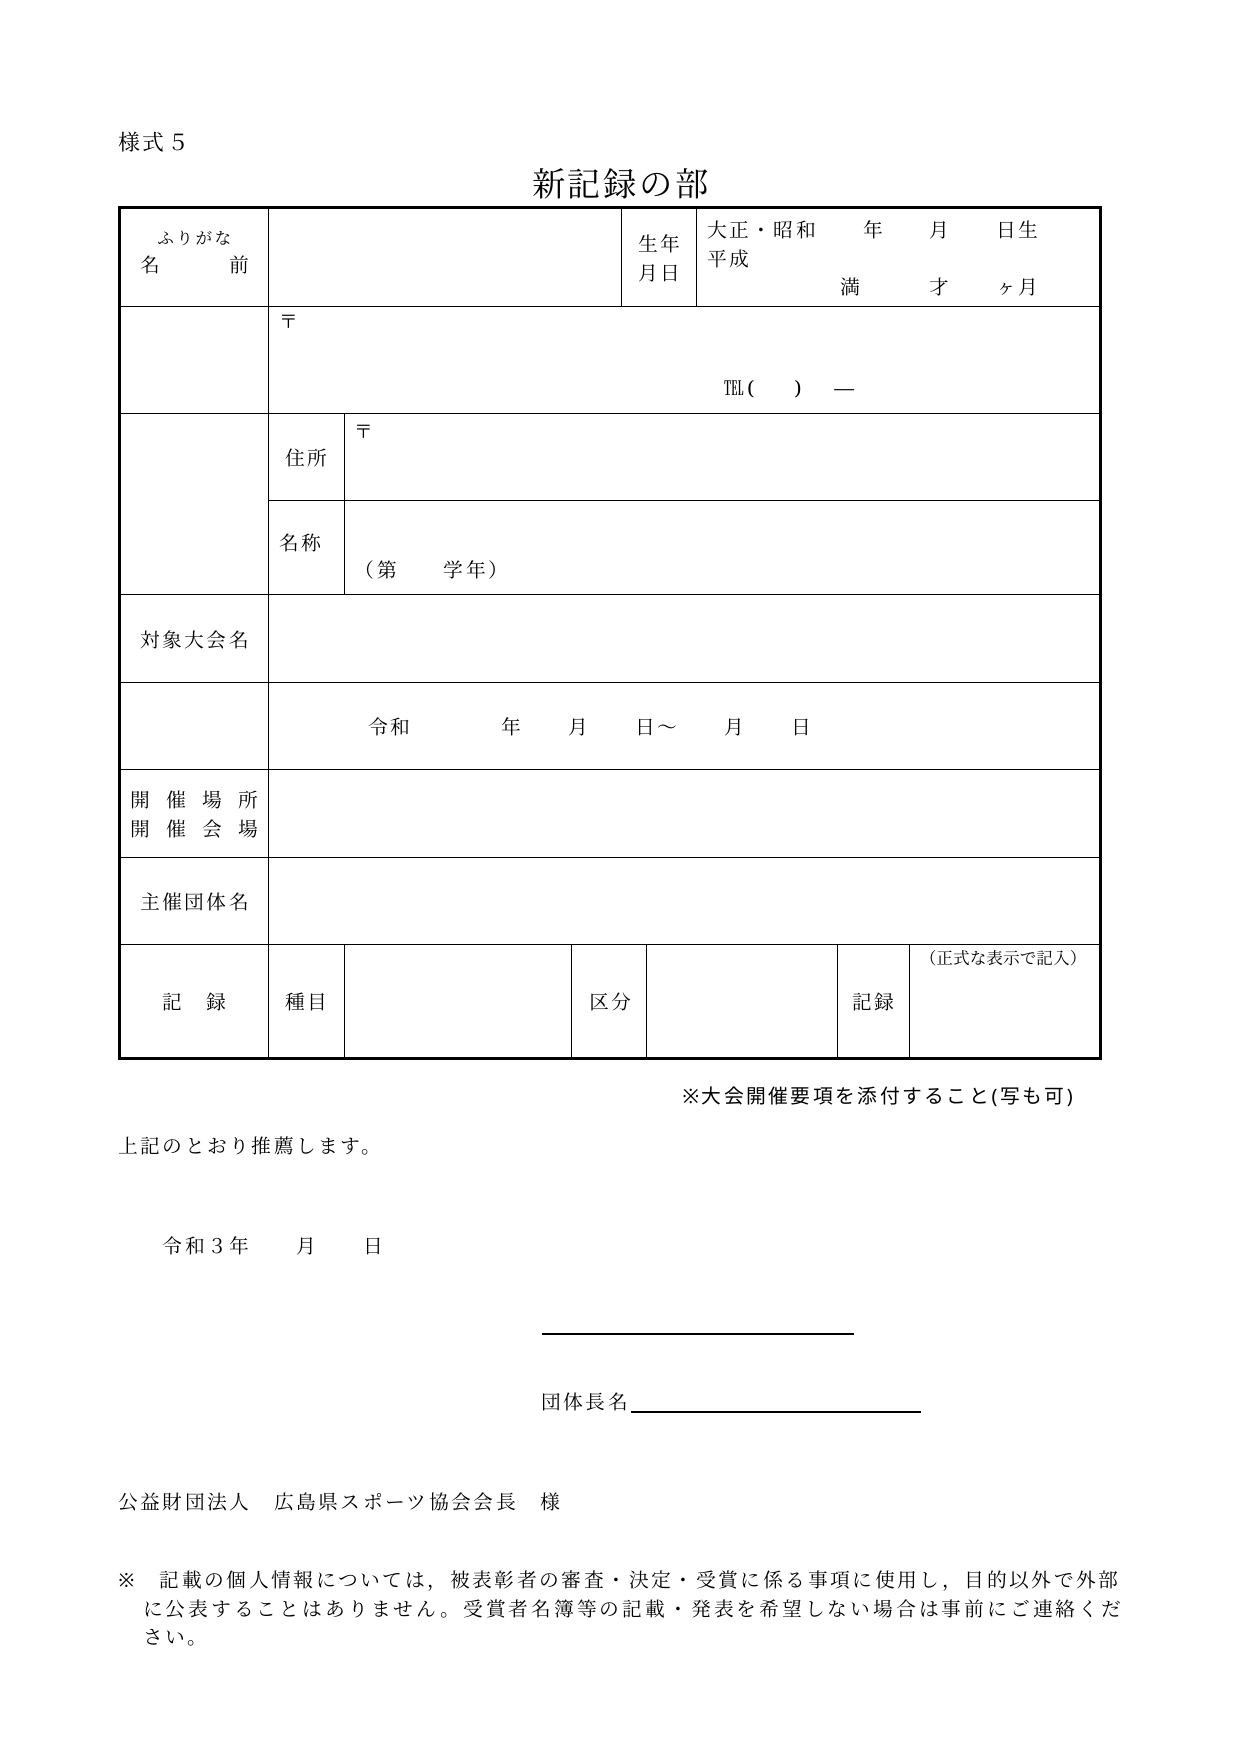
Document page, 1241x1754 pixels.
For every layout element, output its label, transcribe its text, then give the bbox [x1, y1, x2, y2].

text ※大会開催要項を添付すること(写も可) [118, 1060, 1072, 1109]
table_cell 主催団体名 [121, 858, 268, 944]
table_cell [345, 945, 571, 1057]
table_header 大正・昭和 年 月 日生 平成 満 才 ヶ月 [697, 209, 1099, 306]
table_cell 〒 [345, 414, 1099, 500]
table_cell 種目 [269, 945, 344, 1057]
table_cell 対象大会名 [121, 595, 268, 682]
table_cell 記録 [838, 945, 909, 1057]
table_cell 記 録 [121, 945, 268, 1057]
table_cell [121, 307, 268, 413]
text 様式５ [118, 106, 1122, 156]
table_cell [121, 414, 268, 594]
table_header ふりがな 名 前 [121, 209, 268, 306]
text 団体長名 [118, 1366, 1122, 1415]
table_cell 令和 年 月 日～ 月 日 [269, 683, 1099, 769]
table_cell 名称 [269, 501, 344, 594]
table_cell （正式な表示で記入） [910, 945, 1099, 1057]
table_cell [121, 683, 268, 769]
table_cell （第 学年） [345, 501, 1099, 594]
table_header [269, 209, 621, 306]
text 上記のとおり推薦します。 [118, 1109, 1122, 1159]
text 公益財団法人 広島県スポーツ協会会長 様 [118, 1465, 1122, 1515]
table_cell 住所 [269, 414, 344, 500]
table_header 生年 月日 [622, 209, 696, 306]
text 新記録の部 [118, 156, 1122, 206]
table_cell [647, 945, 837, 1057]
table_cell 〒 ℡( ) ― [269, 307, 1099, 413]
text ※ 記載の個人情報については，被表彰者の審査・決定・受賞に係る事項に使用し，目的以外で外部に公表することはありません。受賞者名簿等の記載・発表を希望しない場合は事前にご連絡ください。 [118, 1565, 1122, 1650]
table_cell [269, 770, 1099, 857]
table_cell [269, 858, 1099, 944]
text 令和３年 月 日 [118, 1209, 1122, 1259]
table_cell 区分 [572, 945, 646, 1057]
table_cell 開催場所 開催会場 [121, 770, 268, 857]
table_cell [269, 595, 1099, 682]
